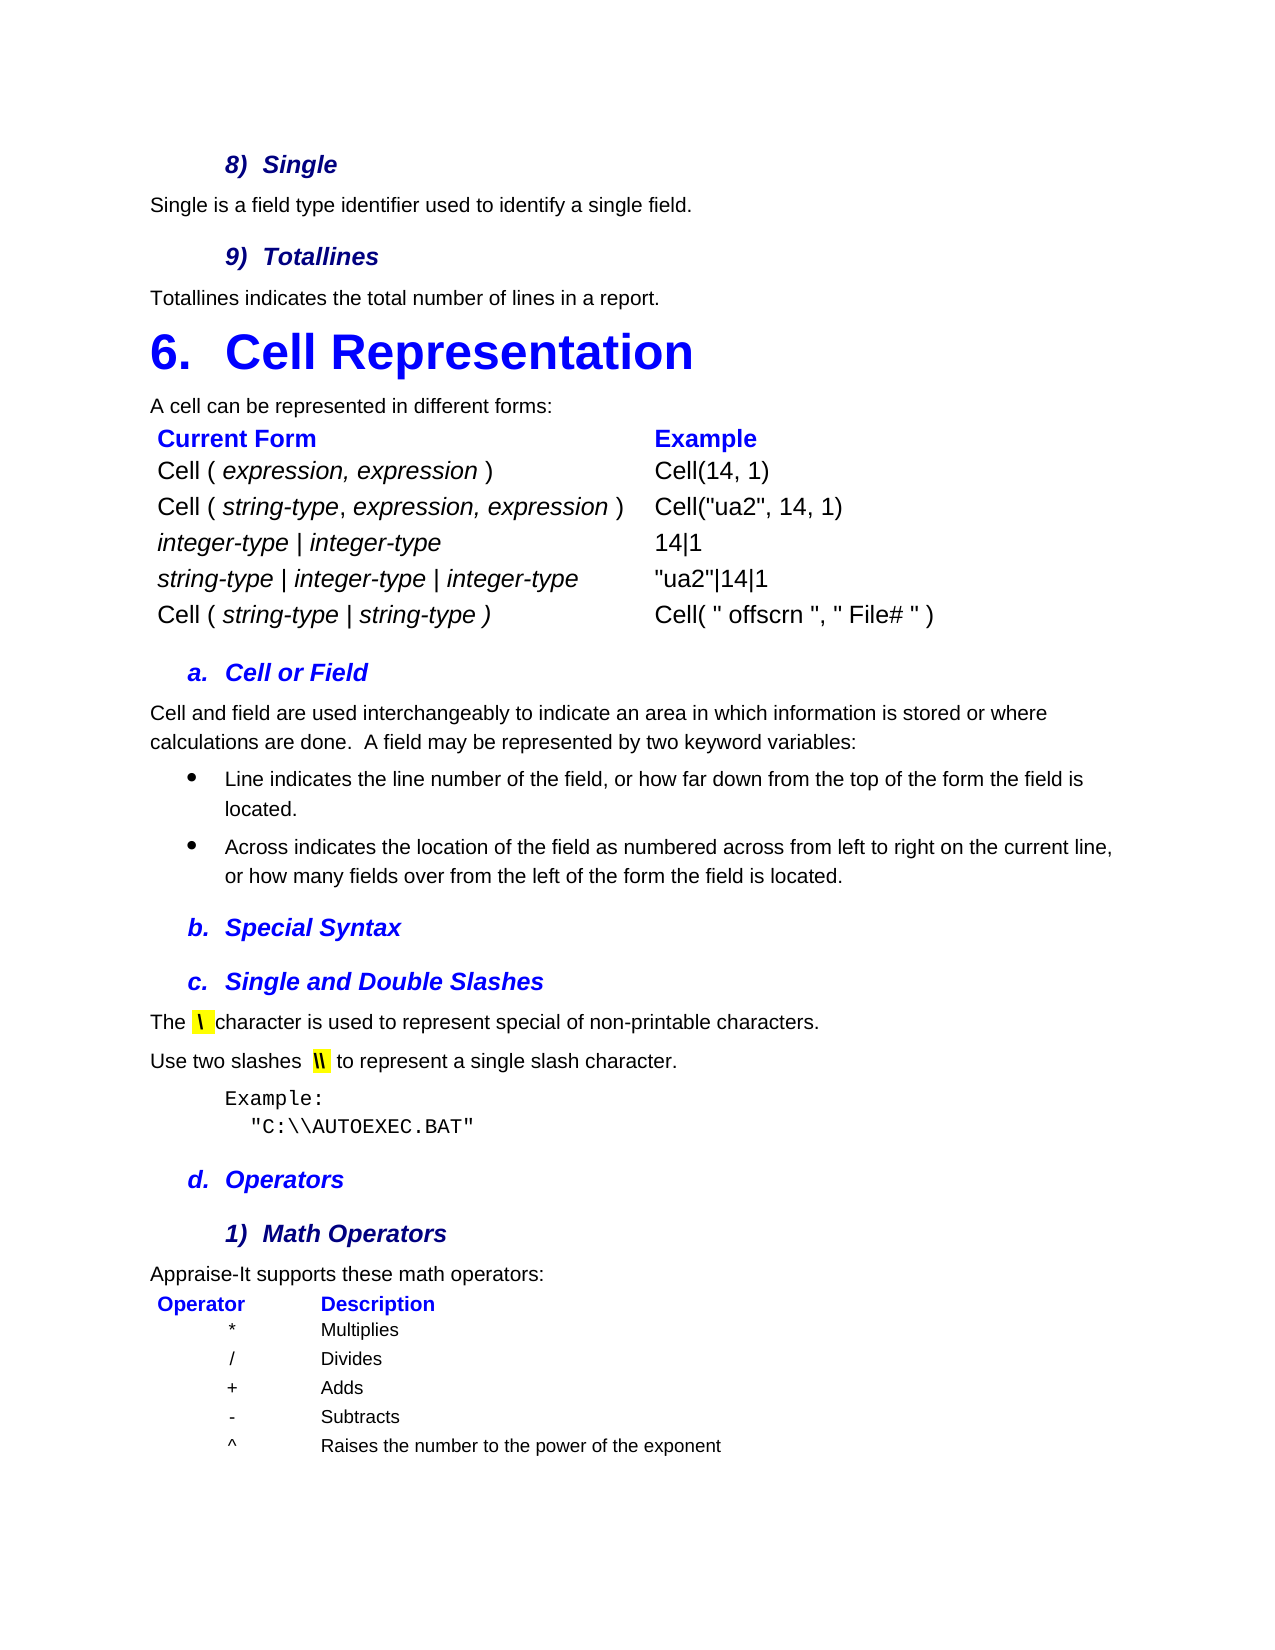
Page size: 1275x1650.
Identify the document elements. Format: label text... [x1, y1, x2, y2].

subtitle Cell or Field [187, 658, 1125, 687]
table_cell * [150, 1316, 314, 1344]
table_header Description [314, 1286, 765, 1316]
table_cell integer-type | integer-type [150, 525, 648, 561]
table_cell Cell ( string-type | string-type ) [150, 597, 648, 633]
table_cell Cell("ua2", 14, 1) [648, 489, 1023, 525]
text A cell can be represented in different forms: [150, 389, 1125, 418]
text  Across indicates the location of the field as numbered across from left to right on the current line, or how many fields over from the left of the form the field is located. [187, 831, 1125, 888]
table_cell string-type | integer-type | integer-type [150, 561, 648, 597]
text The \ character is used to represent special of non-printable characters. [150, 1006, 1125, 1034]
text Use two slashes \\ to represent a single slash character. [150, 1044, 1125, 1073]
subtitle Math Operators [225, 1219, 1125, 1247]
text Totallines indicates the total number of lines in a report. [150, 281, 1125, 309]
table_cell Raises the number to the power of the exponent [314, 1431, 765, 1460]
subtitle Operators [187, 1165, 1125, 1194]
table_header Operator [150, 1286, 314, 1316]
table_cell 14|1 [648, 525, 1023, 561]
table_cell - [150, 1402, 314, 1431]
text Cell and field are used interchangeably to indicate an area in which information is stored or where calculations are done. A field may be represented by two keyword variables: [150, 696, 1125, 754]
table_cell "ua2"|14|1 [648, 561, 1023, 597]
subtitle Cell Representation [150, 322, 1125, 379]
table_cell Cell ( string-type, expression, expression ) [150, 489, 648, 525]
table_cell Cell( " offscrn ", " File# " ) [648, 597, 1023, 633]
table_cell Cell(14, 1) [648, 453, 1023, 489]
subtitle Special Syntax [187, 913, 1125, 942]
table_cell ^ [150, 1431, 314, 1460]
table_cell Divides [314, 1345, 765, 1373]
text Example: "C:\\AUTOEXEC.BAT" [224, 1083, 1125, 1140]
table_header Example [648, 418, 1023, 453]
text Single is a field type identifier used to identify a single field. [150, 189, 1125, 217]
subtitle Single [225, 150, 1125, 179]
table_cell Cell ( expression, expression ) [150, 453, 648, 489]
table_cell Adds [314, 1373, 765, 1402]
text  Line indicates the line number of the field, or how far down from the top of the form the field is located. [187, 764, 1125, 821]
table_cell + [150, 1373, 314, 1402]
table_cell Subtracts [314, 1402, 765, 1431]
table_header Current Form [150, 418, 648, 453]
subtitle Totallines [225, 242, 1125, 271]
subtitle Single and Double Slashes [187, 967, 1125, 996]
table_cell Multiplies [314, 1316, 765, 1344]
table_cell / [150, 1345, 314, 1373]
text Appraise-It supports these math operators: [150, 1257, 1125, 1286]
